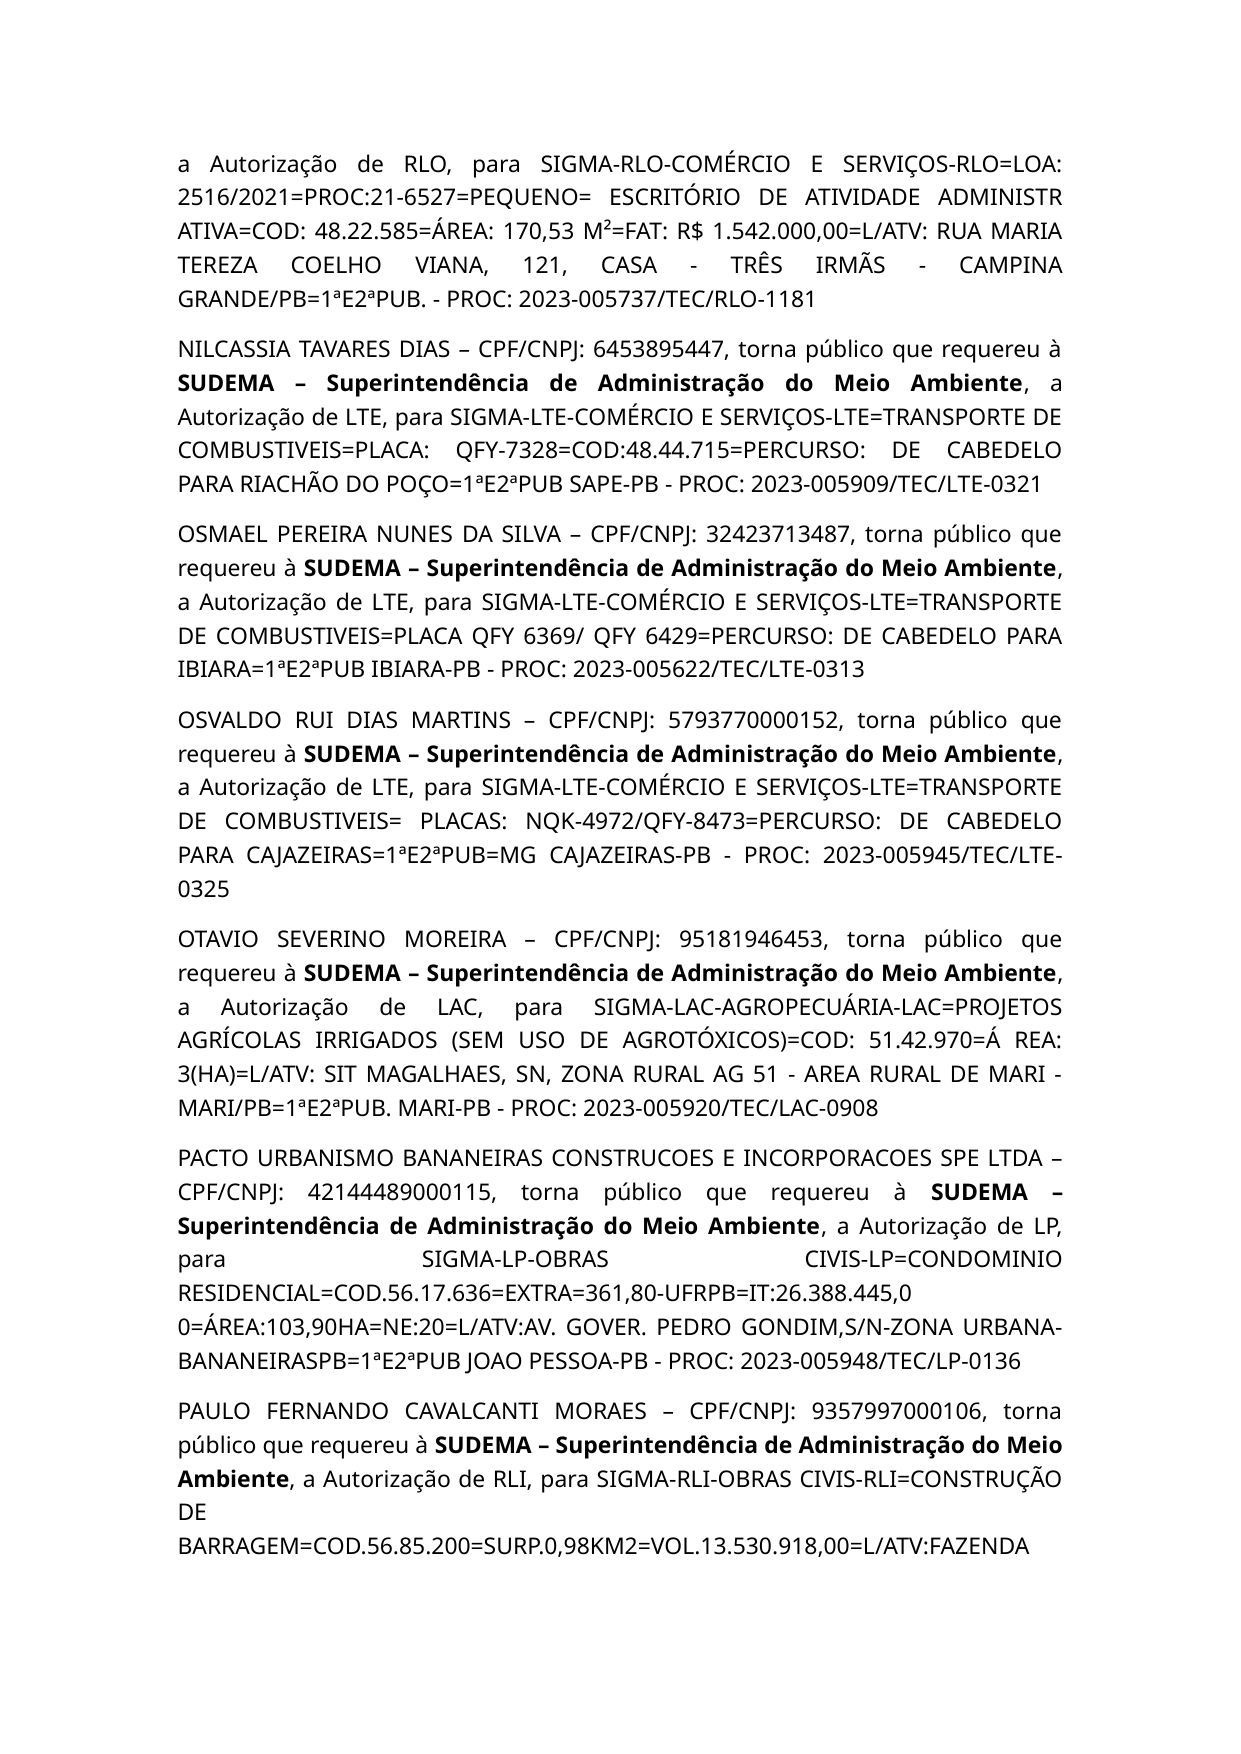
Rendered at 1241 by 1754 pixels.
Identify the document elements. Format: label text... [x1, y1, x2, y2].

text NILCASSIA TAVARES DIAS – CPF/CNPJ: 6453895447, torna público que requereu à SUDEMA – Superintendência de Administração do Meio Ambiente, a Autorização de LTE, para SIGMA-LTE-COMÉRCIO E SERVIÇOS-LTE=TRANSPORTE DE COMBUSTIVEIS=PLACA: QFY-7328=COD:48.44.715=PERCURSO: DE CABEDELO PARA RIACHÃO DO POÇO=1ªE2ªPUB SAPE-PB - PROC: 2023-005909/TEC/LTE-0321 [177, 333, 1063, 499]
text PACTO URBANISMO BANANEIRAS CONSTRUCOES E INCORPORACOES SPE LTDA – CPF/CNPJ: 42144489000115, torna público que requereu à SUDEMA – Superintendência de Administração do Meio Ambiente, a Autorização de LP, para SIGMA-LP-OBRAS CIVIS-LP=CONDOMINIO RESIDENCIAL=COD.56.17.636=EXTRA=361,80-UFRPB=IT:26.388.445,0 0=ÁREA:103,90HA=NE:20=L/ATV:AV. GOVER. PEDRO GONDIM,S/N-ZONA URBANA-BANANEIRASPB=1ªE2ªPUB JOAO PESSOA-PB - PROC: 2023-005948/TEC/LP-0136 [177, 1142, 1063, 1376]
text OSVALDO RUI DIAS MARTINS – CPF/CNPJ: 5793770000152, torna público que requereu à SUDEMA – Superintendência de Administração do Meio Ambiente, a Autorização de LTE, para SIGMA-LTE-COMÉRCIO E SERVIÇOS-LTE=TRANSPORTE DE COMBUSTIVEIS= PLACAS: NQK-4972/QFY-8473=PERCURSO: DE CABEDELO PARA CAJAZEIRAS=1ªE2ªPUB=MG CAJAZEIRAS-PB - PROC: 2023-005945/TEC/LTE-0325 [177, 704, 1063, 904]
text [177, 1395, 1063, 1561]
text OSMAEL PEREIRA NUNES DA SILVA – CPF/CNPJ: 32423713487, torna público que requereu à SUDEMA – Superintendência de Administração do Meio Ambiente, a Autorização de LTE, para SIGMA-LTE-COMÉRCIO E SERVIÇOS-LTE=TRANSPORTE DE COMBUSTIVEIS=PLACA QFY 6369/ QFY 6429=PERCURSO: DE CABEDELO PARA IBIARA=1ªE2ªPUB IBIARA-PB - PROC: 2023-005622/TEC/LTE-0313 [177, 518, 1063, 685]
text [177, 148, 1063, 314]
text OTAVIO SEVERINO MOREIRA – CPF/CNPJ: 95181946453, torna público que requereu à SUDEMA – Superintendência de Administração do Meio Ambiente, a Autorização de LAC, para SIGMA-LAC-AGROPECUÁRIA-LAC=PROJETOS AGRÍCOLAS IRRIGADOS (SEM USO DE AGROTÓXICOS)=COD: 51.42.970=Á REA: 3(HA)=L/ATV: SIT MAGALHAES, SN, ZONA RURAL AG 51 - AREA RURAL DE MARI - MARI/PB=1ªE2ªPUB. MARI-PB - PROC: 2023-005920/TEC/LAC-0908 [177, 923, 1063, 1123]
